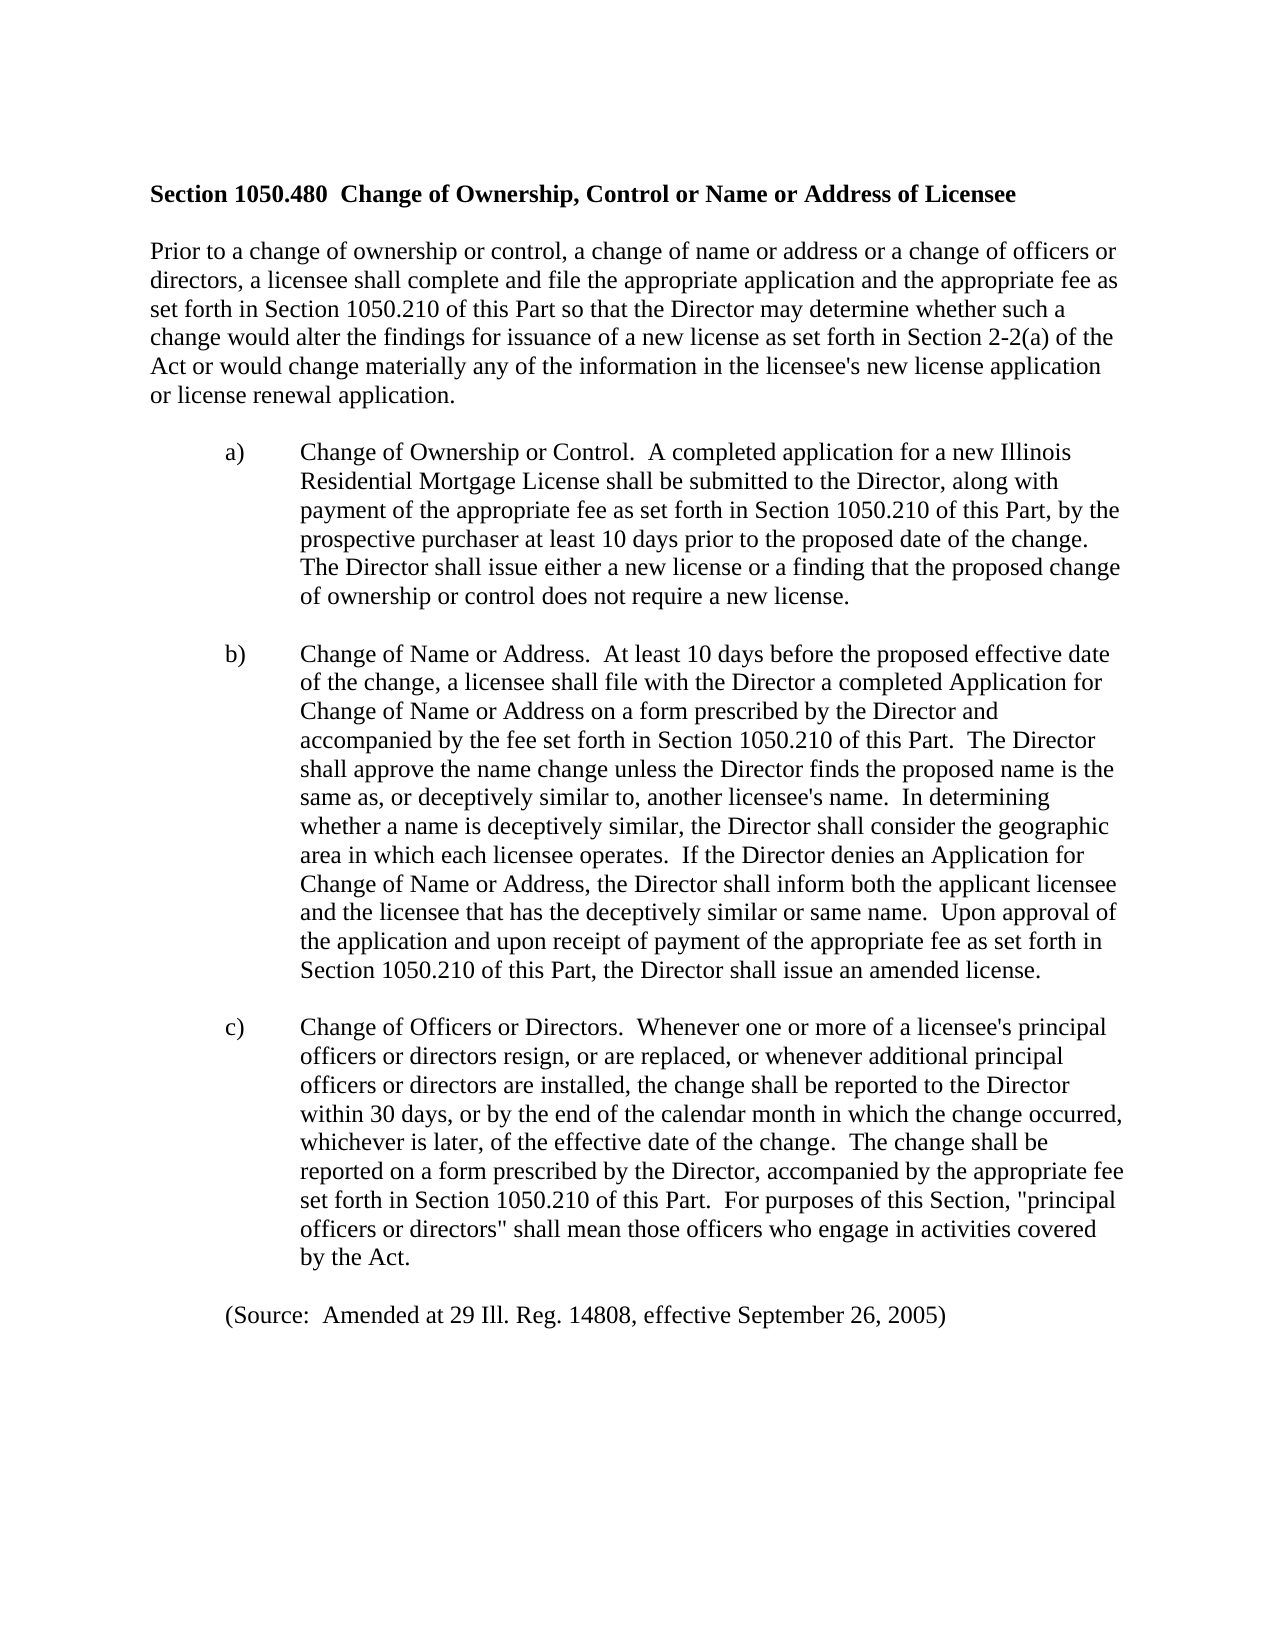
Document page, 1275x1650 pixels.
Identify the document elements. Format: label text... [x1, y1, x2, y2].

text Prior to a change of ownership or control, a change of name or address or a change of officers or directors, a licensee shall complete and file the appropriate application and the appropriate fee as set forth in Section 1050.210 of this Part so that the Director may determine whether such a change would alter the findings for issuance of a new license as set forth in Section 2-2(a) of the Act or would change materially any of the information in the licensee's new license application or license renewal application. [150, 236, 1125, 409]
text (Source: Amended at 29 Ill. Reg. 14808, effective September 26, 2005) [225, 1300, 1125, 1329]
text b) Change of Name or Address. At least 10 days before the proposed effective date of the change, a licensee shall file with the Director a completed Application for Change of Name or Address on a form prescribed by the Director and accompanied by the fee set forth in Section 1050.210 of this Part. The Director shall approve the name change unless the Director finds the proposed name is the same as, or deceptively similar to, another licensee's name. In determining whether a name is deceptively similar, the Director shall consider the geographic area in which each licensee operates. If the Director denies an Application for Change of Name or Address, the Director shall inform both the applicant licensee and the licensee that has the deceptively similar or same name. Upon approval of the application and upon receipt of payment of the appropriate fee as set forth in Section 1050.210 of this Part, the Director shall issue an amended license. [225, 639, 1125, 984]
text Section 1050.480 Change of Ownership, Control or Name or Address of Licensee [150, 179, 1125, 207]
text c) Change of Officers or Directors. Whenever one or more of a licensee's principal officers or directors resign, or are replaced, or whenever additional principal officers or directors are installed, the change shall be reported to the Director within 30 days, or by the end of the calendar month in which the change occurred, whichever is later, of the effective date of the change. The change shall be reported on a form prescribed by the Director, accompanied by the appropriate fee set forth in Section 1050.210 of this Part. For purposes of this Section, "principal officers or directors" shall mean those officers who engage in activities covered by the Act. [225, 1012, 1125, 1271]
text a) Change of Ownership or Control. A completed application for a new Illinois Residential Mortgage License shall be submitted to the Director, along with payment of the appropriate fee as set forth in Section 1050.210 of this Part, by the prospective purchaser at least 10 days prior to the proposed date of the change. The Director shall issue either a new license or a finding that the proposed change of ownership or control does not require a new license. [225, 437, 1125, 610]
